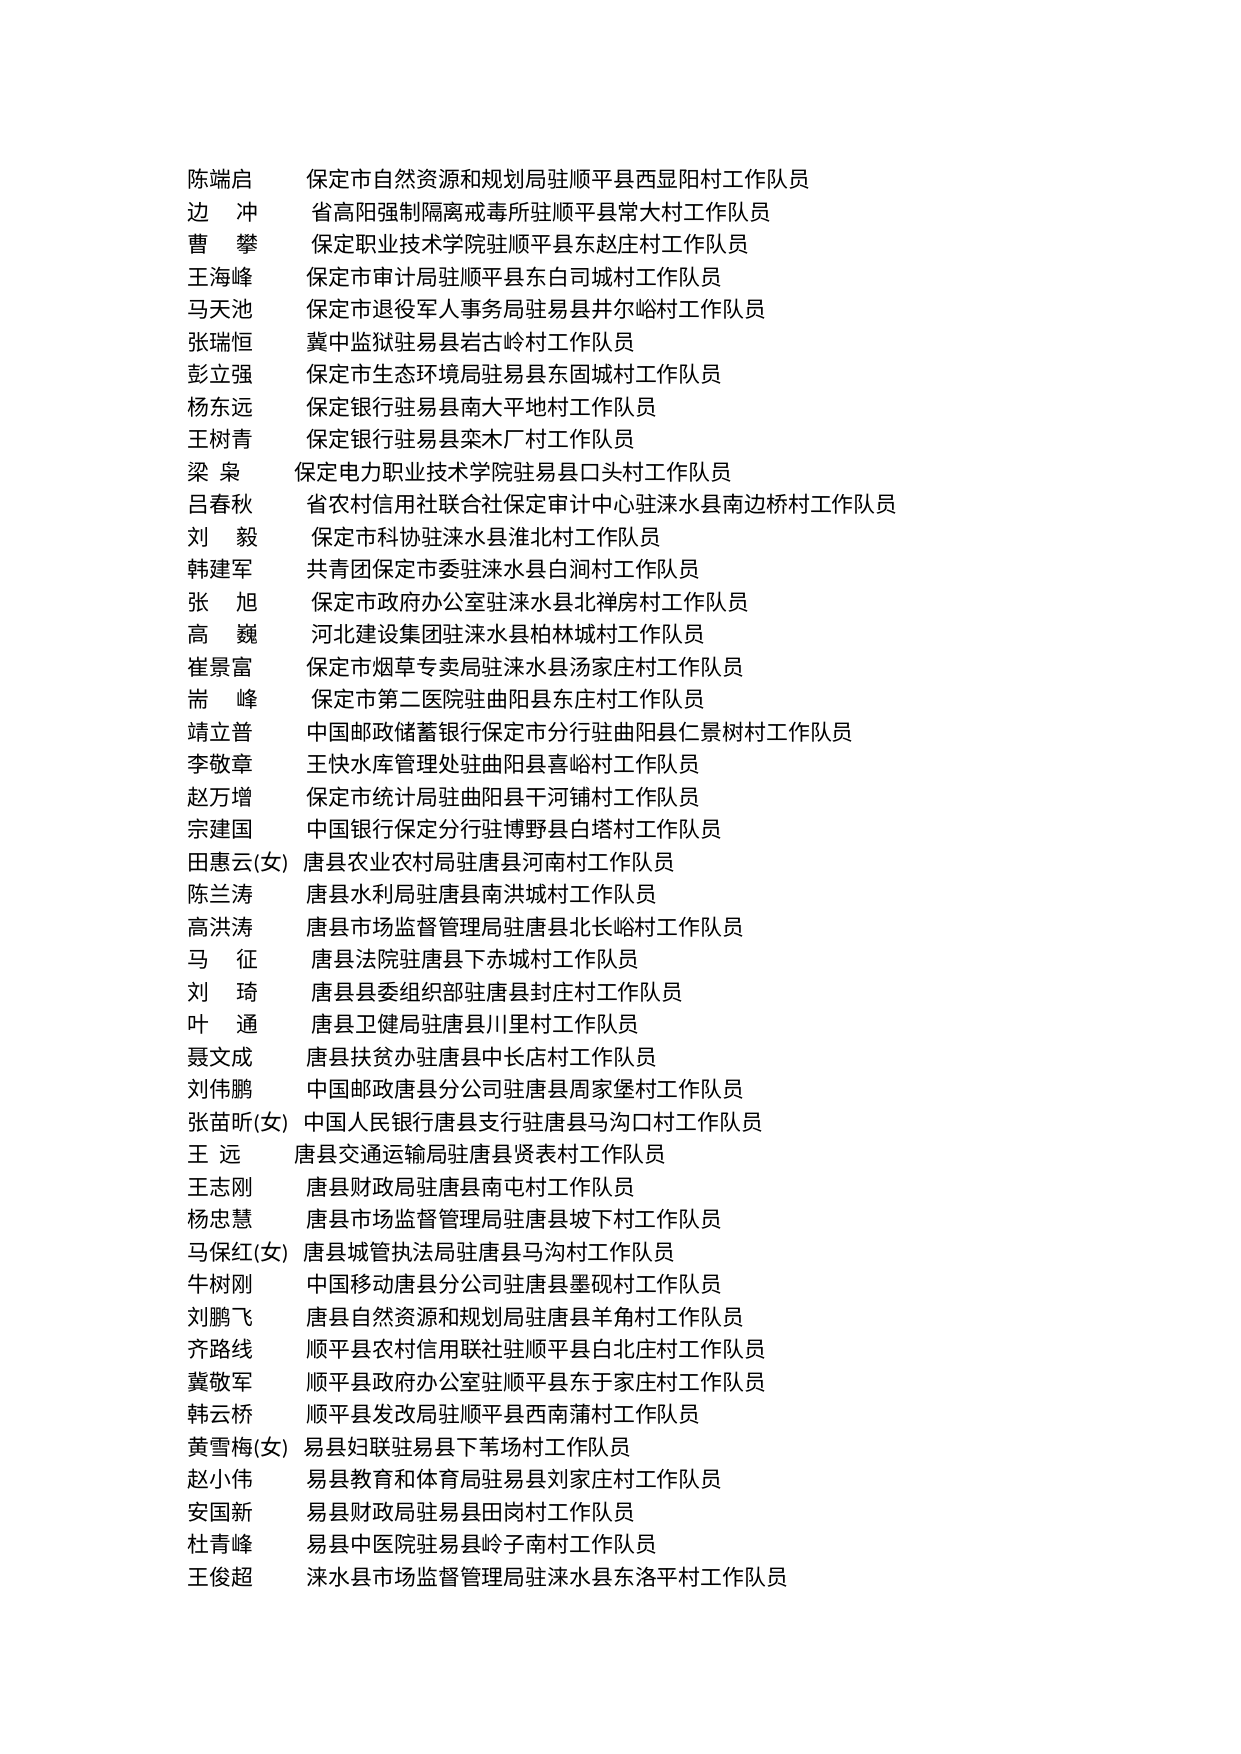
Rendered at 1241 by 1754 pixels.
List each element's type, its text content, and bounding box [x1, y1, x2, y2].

text 杨忠慧 唐县市场监督管理局驻唐县坡下村工作队员 [187, 1202, 1053, 1234]
text 耑 峰 保定市第二医院驻曲阳县东庄村工作队员 [187, 682, 1053, 714]
text 王树青 保定银行驻易县栾木厂村工作队员 [187, 422, 1053, 454]
text 宗建国 中国银行保定分行驻博野县白塔村工作队员 [187, 812, 1053, 844]
text 叶 通 唐县卫健局驻唐县川里村工作队员 [187, 1007, 1053, 1039]
text 韩建军 共青团保定市委驻涞水县白涧村工作队员 [187, 552, 1053, 584]
text 陈端启 保定市自然资源和规划局驻顺平县西显阳村工作队员 [187, 162, 1053, 194]
text 边 冲 省高阳强制隔离戒毒所驻顺平县常大村工作队员 [187, 194, 1053, 227]
text 张苗昕(女) 中国人民银行唐县支行驻唐县马沟口村工作队员 [187, 1104, 1053, 1137]
text 王海峰 保定市审计局驻顺平县东白司城村工作队员 [187, 259, 1053, 292]
text 刘 毅 保定市科协驻涞水县淮北村工作队员 [187, 519, 1053, 552]
text 齐路线 顺平县农村信用联社驻顺平县白北庄村工作队员 [187, 1332, 1053, 1364]
text 高洪涛 唐县市场监督管理局驻唐县北长峪村工作队员 [187, 909, 1053, 942]
text 靖立普 中国邮政储蓄银行保定市分行驻曲阳县仁景树村工作队员 [187, 714, 1053, 747]
text 王 远 唐县交通运输局驻唐县贤表村工作队员 [187, 1137, 1053, 1169]
text 张瑞恒 冀中监狱驻易县岩古岭村工作队员 [187, 324, 1053, 357]
text 崔景富 保定市烟草专卖局驻涞水县汤家庄村工作队员 [187, 649, 1053, 682]
text 黄雪梅(女) 易县妇联驻易县下苇场村工作队员 [187, 1429, 1053, 1462]
text 刘伟鹏 中国邮政唐县分公司驻唐县周家堡村工作队员 [187, 1072, 1053, 1104]
text 陈兰涛 唐县水利局驻唐县南洪城村工作队员 [187, 877, 1053, 909]
text 王志刚 唐县财政局驻唐县南屯村工作队员 [187, 1169, 1053, 1202]
text 赵万增 保定市统计局驻曲阳县干河铺村工作队员 [187, 779, 1053, 812]
text 赵小伟 易县教育和体育局驻易县刘家庄村工作队员 [187, 1462, 1053, 1494]
text 马天池 保定市退役军人事务局驻易县井尔峪村工作队员 [187, 292, 1053, 324]
text 冀敬军 顺平县政府办公室驻顺平县东于家庄村工作队员 [187, 1364, 1053, 1397]
text 李敬章 王快水库管理处驻曲阳县喜峪村工作队员 [187, 747, 1053, 779]
text 刘 琦 唐县县委组织部驻唐县封庄村工作队员 [187, 974, 1053, 1007]
text 刘鹏飞 唐县自然资源和规划局驻唐县羊角村工作队员 [187, 1299, 1053, 1332]
text 马 征 唐县法院驻唐县下赤城村工作队员 [187, 942, 1053, 974]
text 马保红(女) 唐县城管执法局驻唐县马沟村工作队员 [187, 1234, 1053, 1267]
text 牛树刚 中国移动唐县分公司驻唐县墨砚村工作队员 [187, 1267, 1053, 1299]
text 杨东远 保定银行驻易县南大平地村工作队员 [187, 389, 1053, 422]
text 曹 攀 保定职业技术学院驻顺平县东赵庄村工作队员 [187, 227, 1053, 259]
text 杜青峰 易县中医院驻易县岭子南村工作队员 [187, 1527, 1053, 1559]
text 王俊超 涞水县市场监督管理局驻涞水县东洛平村工作队员 [187, 1559, 1053, 1592]
text 聂文成 唐县扶贫办驻唐县中长店村工作队员 [187, 1039, 1053, 1072]
text 张 旭 保定市政府办公室驻涞水县北禅房村工作队员 [187, 584, 1053, 617]
text 田惠云(女) 唐县农业农村局驻唐县河南村工作队员 [187, 844, 1053, 877]
text 梁 枭 保定电力职业技术学院驻易县口头村工作队员 [187, 454, 1053, 487]
text 韩云桥 顺平县发改局驻顺平县西南蒲村工作队员 [187, 1397, 1053, 1429]
text 安国新 易县财政局驻易县田岗村工作队员 [187, 1494, 1053, 1527]
text 吕春秋 省农村信用社联合社保定审计中心驻涞水县南边桥村工作队员 [187, 487, 1053, 519]
text 彭立强 保定市生态环境局驻易县东固城村工作队员 [187, 357, 1053, 389]
text 高 巍 河北建设集团驻涞水县柏林城村工作队员 [187, 617, 1053, 649]
